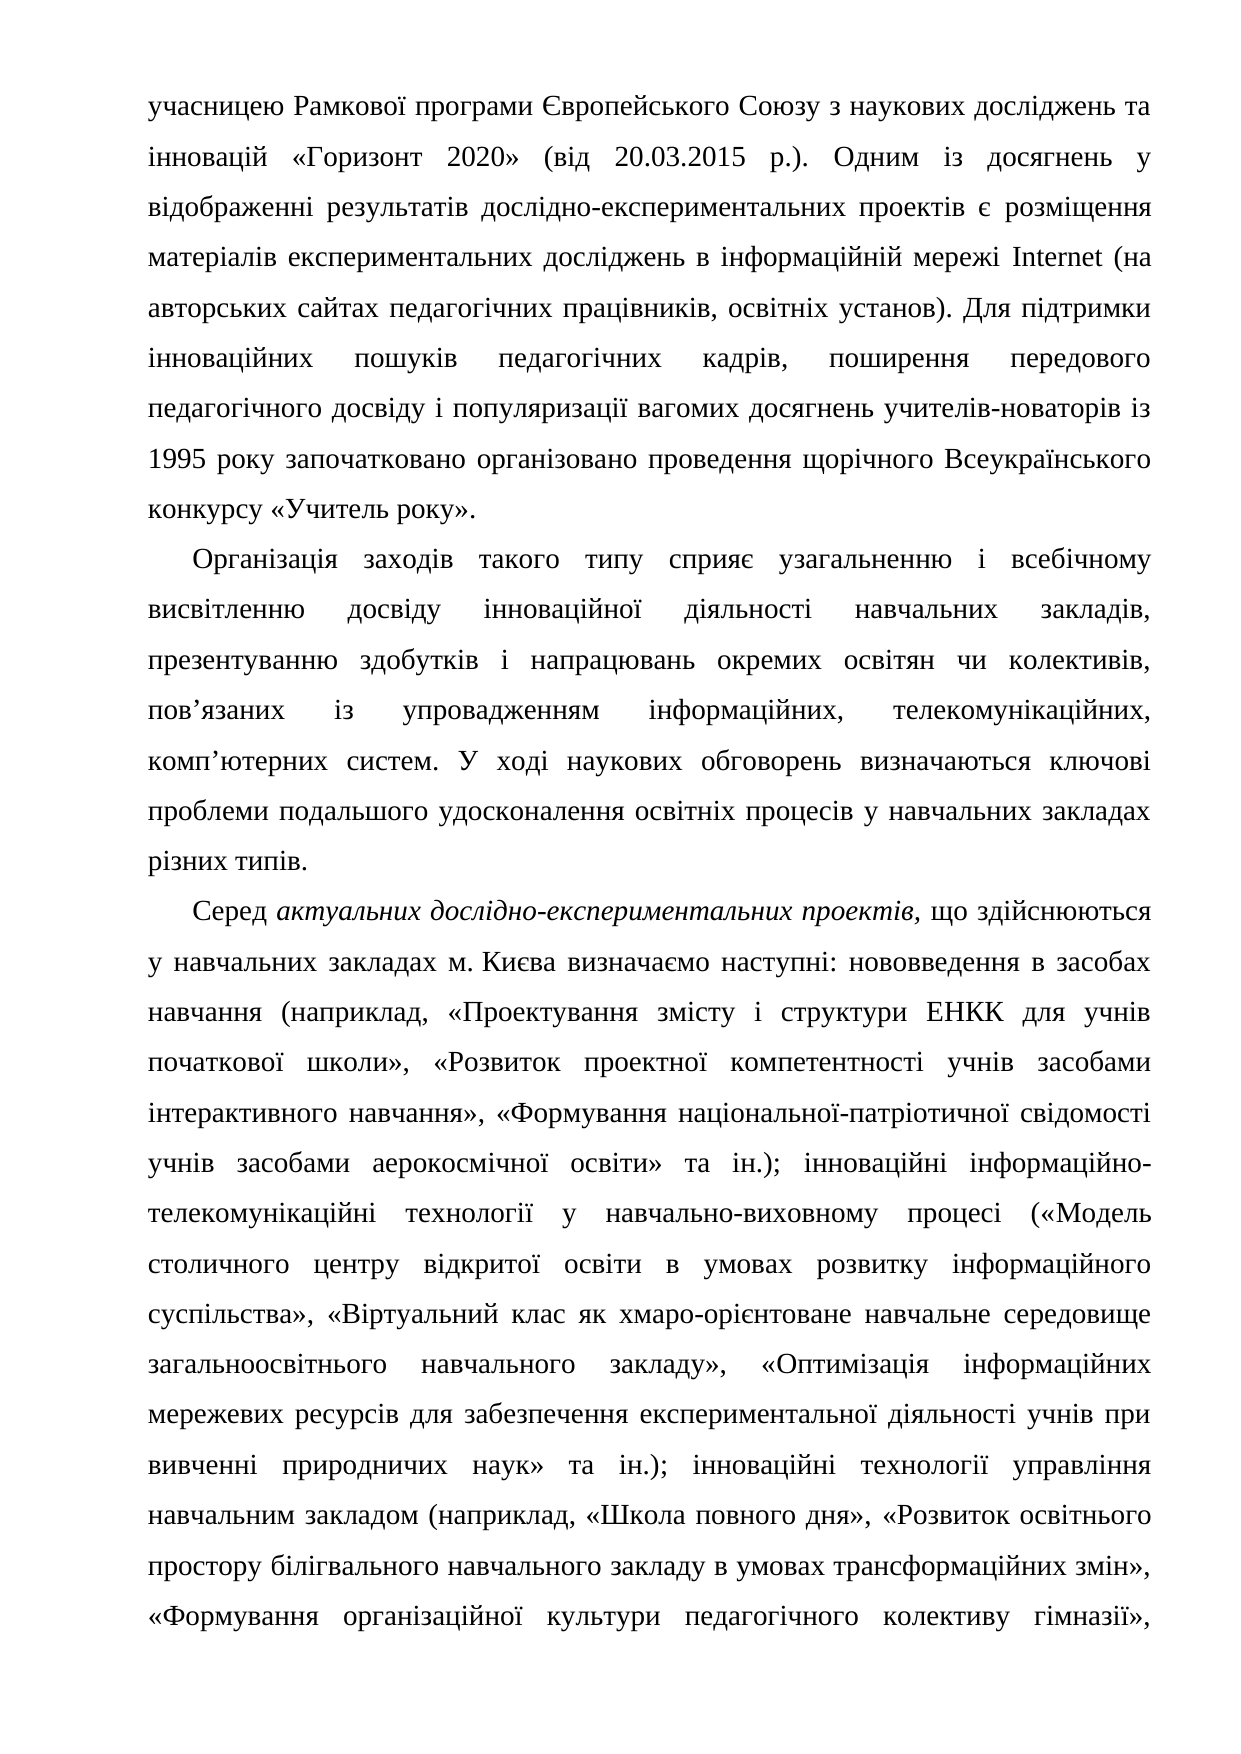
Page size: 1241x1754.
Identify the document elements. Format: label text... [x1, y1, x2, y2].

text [148, 88, 1152, 524]
text Організація заходів такого типу сприяє узагальненню і всебічному висвітленню досвіду інноваційної діяльності навчальних закладів, презентуванню здобутків і напрацювань окремих освітян чи колективів, пов’язаних із упровадженням інформаційних, телекомунікаційних, комп’ютерних систем. У ході наукових обговорень визначаються ключові проблеми подальшого удосконалення освітніх процесів у навчальних закладах різних типів. [148, 541, 1152, 877]
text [148, 893, 1152, 1631]
